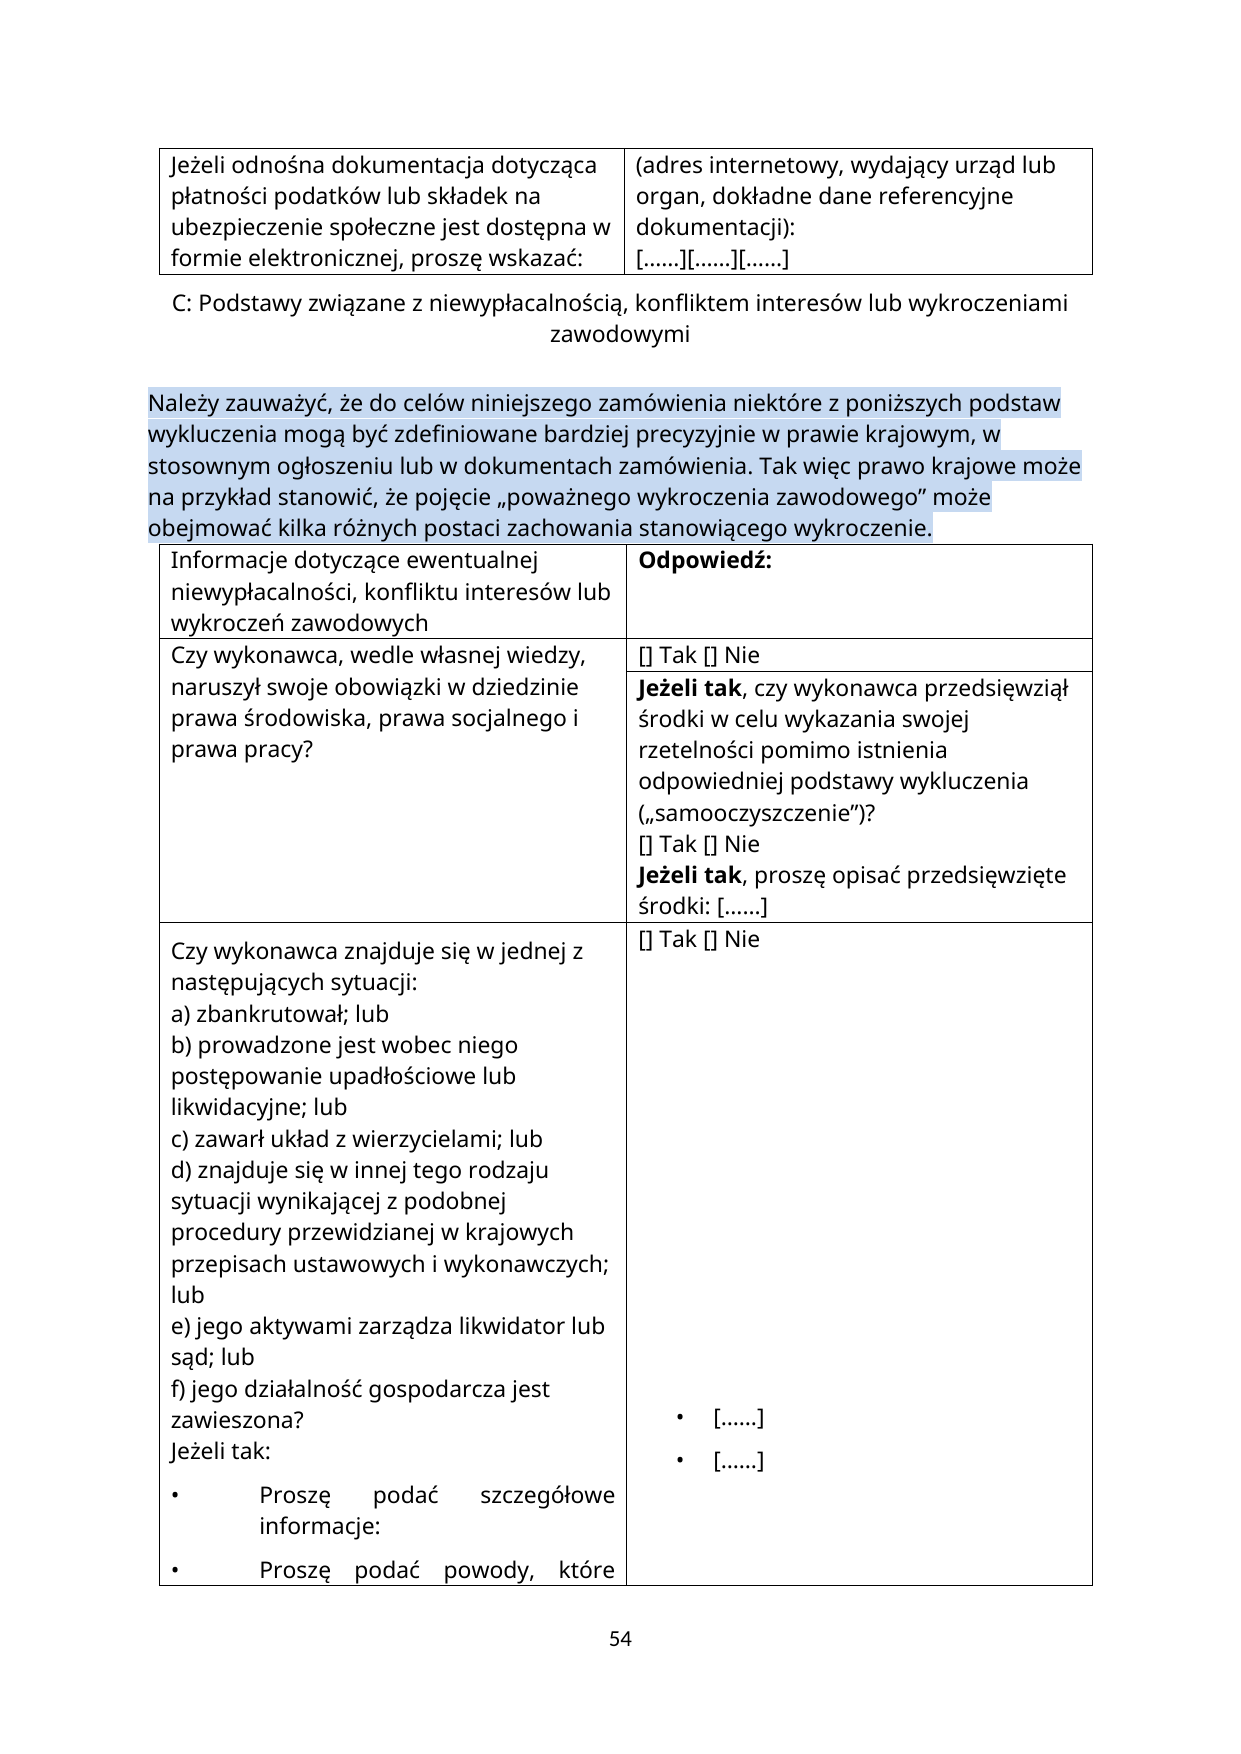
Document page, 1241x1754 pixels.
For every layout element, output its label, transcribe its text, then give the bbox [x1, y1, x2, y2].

table_cell (adres internetowy, wydający urząd lub organ, dokładne dane referencyjne dokumentacji): [……][……][……] [625, 149, 1092, 274]
table_cell Jeżeli tak, czy wykonawca przedsięwziął środki w celu wykazania swojej rzetelności pomimo istnienia odpowiedniej podstawy wykluczenia („samooczyszczenie”)? [] Tak [] Nie Jeżeli tak, proszę opisać przedsięwzięte środki: [……] [627, 672, 1092, 922]
table_cell [] Tak [] Nie [627, 639, 1092, 671]
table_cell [627, 923, 1092, 1585]
text C: Podstawy związane z niewypłacalnością, konfliktem interesów lub wykroczeniami zawodowymi [148, 287, 1093, 350]
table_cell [160, 923, 626, 1585]
text Należy zauważyć, że do celów niniejszego zamówienia niektóre z poniższych podstaw wykluczenia mogą być zdefiniowane bardziej precyzyjnie w prawie krajowym, w stosownym ogłoszeniu lub w dokumentach zamówienia. Tak więc prawo krajowe może na przykład stanowić, że pojęcie „poważnego wykroczenia zawodowego” może obejmować kilka różnych postaci zachowania stanowiącego wykroczenie. [148, 387, 1093, 543]
table_cell Jeżeli odnośna dokumentacja dotycząca płatności podatków lub składek na ubezpieczenie społeczne jest dostępna w formie elektronicznej, proszę wskazać: [160, 149, 624, 274]
table_header Informacje dotyczące ewentualnej niewypłacalności, konfliktu interesów lub wykroczeń zawodowych [160, 545, 626, 638]
table_header Odpowiedź: [627, 545, 1092, 638]
table_cell Czy wykonawca, wedle własnej wiedzy, naruszył swoje obowiązki w dziedzinie prawa środowiska, prawa socjalnego i prawa pracy? [160, 639, 626, 922]
